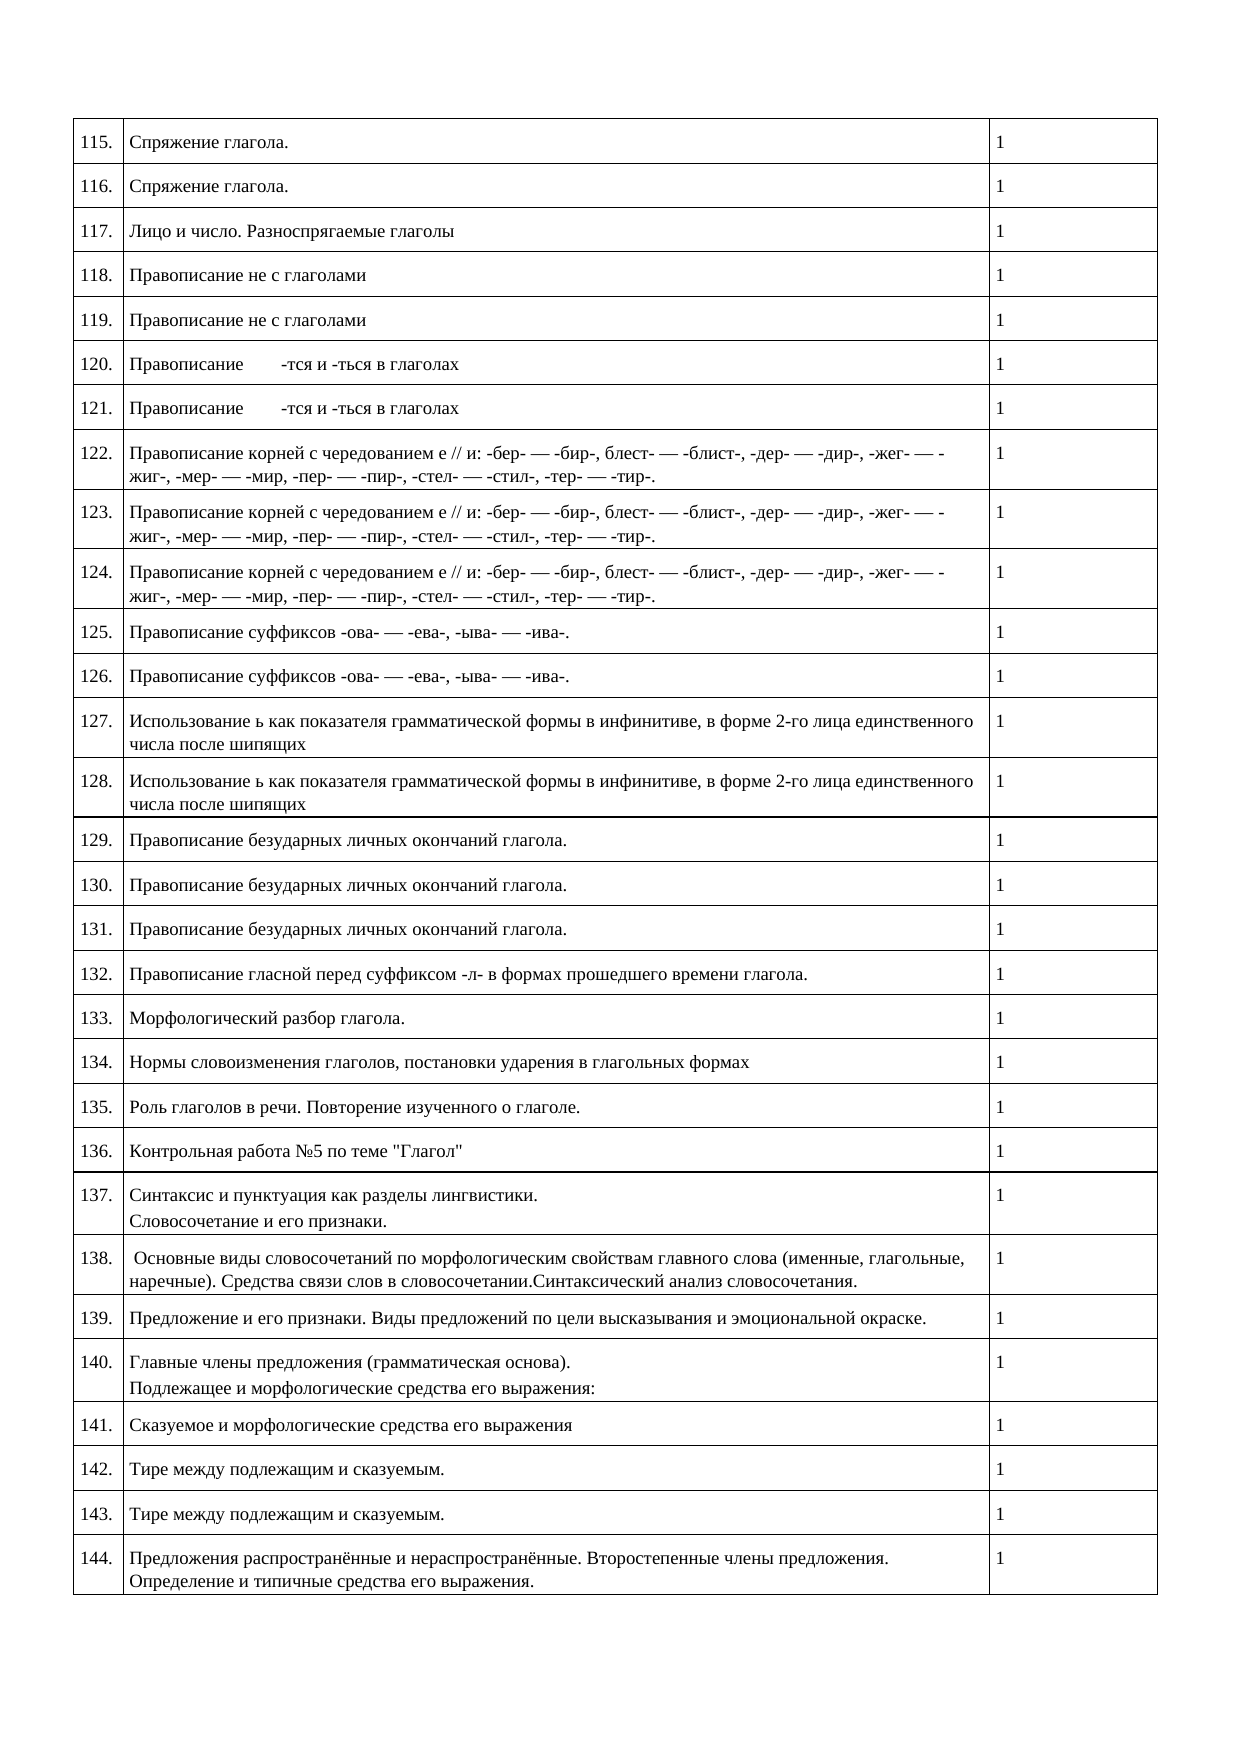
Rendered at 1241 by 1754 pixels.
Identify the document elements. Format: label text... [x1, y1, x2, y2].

table_cell Лицо и число. Разноспрягаемые глаголы [124, 208, 989, 251]
table_cell 139. [74, 1295, 123, 1338]
table_cell 129. [74, 818, 123, 861]
table_cell Использование ь как показателя грамматической формы в инфинитиве, в форме 2-го лица единственного числа после шипящих [124, 758, 989, 816]
table_cell 126. [74, 654, 123, 697]
table_cell Правописание не с глаголами [124, 252, 989, 296]
table_cell Главные члены предложения (грамматическая основа). Подлежащее и морфологические средства его выражения: [124, 1339, 989, 1401]
table_cell 119. [74, 297, 123, 340]
table_cell 1 [990, 1084, 1157, 1127]
table_cell 1 [990, 208, 1157, 251]
table_cell 115. [74, 119, 123, 162]
table_cell Правописание гласной перед суффиксом -л- в формах прошедшего времени глагола. [124, 951, 989, 994]
table_cell Основные виды словосочетаний по морфологическим свойствам главного слова (именные, глагольные, наречные). Средства связи слов в словосочетании.Синтаксический анализ словосочетания. [124, 1235, 989, 1294]
table_cell 1 [990, 119, 1157, 162]
table_cell 123. [74, 490, 123, 548]
table_cell Сказуемое и морфологические средства его выражения [124, 1402, 989, 1445]
table_cell 1 [990, 164, 1157, 207]
table_cell Синтаксис и пунктуация как разделы лингвистики. Словосочетание и его признаки. [124, 1173, 989, 1234]
table_cell 1 [990, 549, 1157, 608]
table_cell Правописание суффиксов -ова- — -ева-, -ыва- — -ива-. [124, 654, 989, 697]
table_cell Правописание не с глаголами [124, 297, 989, 340]
table_cell 1 [990, 698, 1157, 757]
table_cell 1 [990, 1446, 1157, 1489]
table_cell Правописание корней с чередованием е // и: -бер- — -бир-, блест- — -блист-, -дер- — -дир-, -жег- — -жиг-, -мер- — -мир, -пер- — -пир-, -стел- — -стил-, -тер- — -тир-. [124, 430, 989, 488]
table_cell 116. [74, 164, 123, 207]
table_cell 1 [990, 1535, 1157, 1594]
table_cell 142. [74, 1446, 123, 1489]
table_cell 130. [74, 862, 123, 905]
table_cell 1 [990, 430, 1157, 488]
table_cell 134. [74, 1039, 123, 1083]
table_cell 1 [990, 297, 1157, 340]
table_cell 143. [74, 1491, 123, 1534]
table_cell Правописание безударных личных окончаний глагола. [124, 906, 989, 949]
table_cell 1 [990, 1235, 1157, 1294]
table_cell 120. [74, 341, 123, 384]
table_cell Предложение и его признаки. Виды предложений по цели высказывания и эмоциональной окраске. [124, 1295, 989, 1338]
table_cell 144. [74, 1535, 123, 1594]
table_cell 117. [74, 208, 123, 251]
table_cell 122. [74, 430, 123, 488]
table_cell 1 [990, 385, 1157, 429]
table_cell 1 [990, 1491, 1157, 1534]
table_cell Правописание -тся и -ться в глаголах [124, 385, 989, 429]
table_cell 1 [990, 609, 1157, 652]
table_cell 1 [990, 1339, 1157, 1401]
table_cell 125. [74, 609, 123, 652]
table_cell 133. [74, 995, 123, 1038]
table_cell 1 [990, 818, 1157, 861]
table_cell 140. [74, 1339, 123, 1401]
table_cell 1 [990, 1039, 1157, 1083]
table_cell 137. [74, 1173, 123, 1234]
table_cell Роль глаголов в речи. Повторение изученного о глаголе. [124, 1084, 989, 1127]
table_cell Предложения распространённые и нераспространённые. Второстепенные члены предложения. Определение и типичные средства его выражения. [124, 1535, 989, 1594]
table_cell 141. [74, 1402, 123, 1445]
table_cell 127. [74, 698, 123, 757]
table_cell Тире между подлежащим и сказуемым. [124, 1446, 989, 1489]
table_cell Правописание безударных личных окончаний глагола. [124, 862, 989, 905]
table_cell 138. [74, 1235, 123, 1294]
table_cell 1 [990, 862, 1157, 905]
table_cell 118. [74, 252, 123, 296]
table_cell 1 [990, 1295, 1157, 1338]
table_cell 1 [990, 1402, 1157, 1445]
table_cell Контрольная работа №5 по теме "Глагол" [124, 1128, 989, 1171]
table_cell 1 [990, 490, 1157, 548]
table_cell 136. [74, 1128, 123, 1171]
table_cell Нормы словоизменения глаголов, постановки ударения в глагольных формах [124, 1039, 989, 1083]
table_cell 1 [990, 1128, 1157, 1171]
table_cell Правописание корней с чередованием е // и: -бер- — -бир-, блест- — -блист-, -дер- — -дир-, -жег- — -жиг-, -мер- — -мир, -пер- — -пир-, -стел- — -стил-, -тер- — -тир-. [124, 490, 989, 548]
table_cell 1 [990, 906, 1157, 949]
table_cell Спряжение глагола. [124, 164, 989, 207]
table_cell 132. [74, 951, 123, 994]
table_cell 1 [990, 341, 1157, 384]
table_cell 124. [74, 549, 123, 608]
table_cell Спряжение глагола. [124, 119, 989, 162]
table_cell Морфологический разбор глагола. [124, 995, 989, 1038]
table_cell 131. [74, 906, 123, 949]
table_cell Правописание -тся и -ться в глаголах [124, 341, 989, 384]
table_cell 128. [74, 758, 123, 816]
table_cell 1 [990, 654, 1157, 697]
table_cell 1 [990, 1173, 1157, 1234]
table_cell 121. [74, 385, 123, 429]
table_cell Использование ь как показателя грамматической формы в инфинитиве, в форме 2-го лица единственного числа после шипящих [124, 698, 989, 757]
table_cell Правописание безударных личных окончаний глагола. [124, 818, 989, 861]
table_cell 1 [990, 995, 1157, 1038]
table_cell 1 [990, 951, 1157, 994]
table_cell 1 [990, 252, 1157, 296]
table_cell Тире между подлежащим и сказуемым. [124, 1491, 989, 1534]
table_cell 1 [990, 758, 1157, 816]
table_cell 135. [74, 1084, 123, 1127]
table_cell Правописание корней с чередованием е // и: -бер- — -бир-, блест- — -блист-, -дер- — -дир-, -жег- — -жиг-, -мер- — -мир, -пер- — -пир-, -стел- — -стил-, -тер- — -тир-. [124, 549, 989, 608]
table_cell Правописание суффиксов -ова- — -ева-, -ыва- — -ива-. [124, 609, 989, 652]
